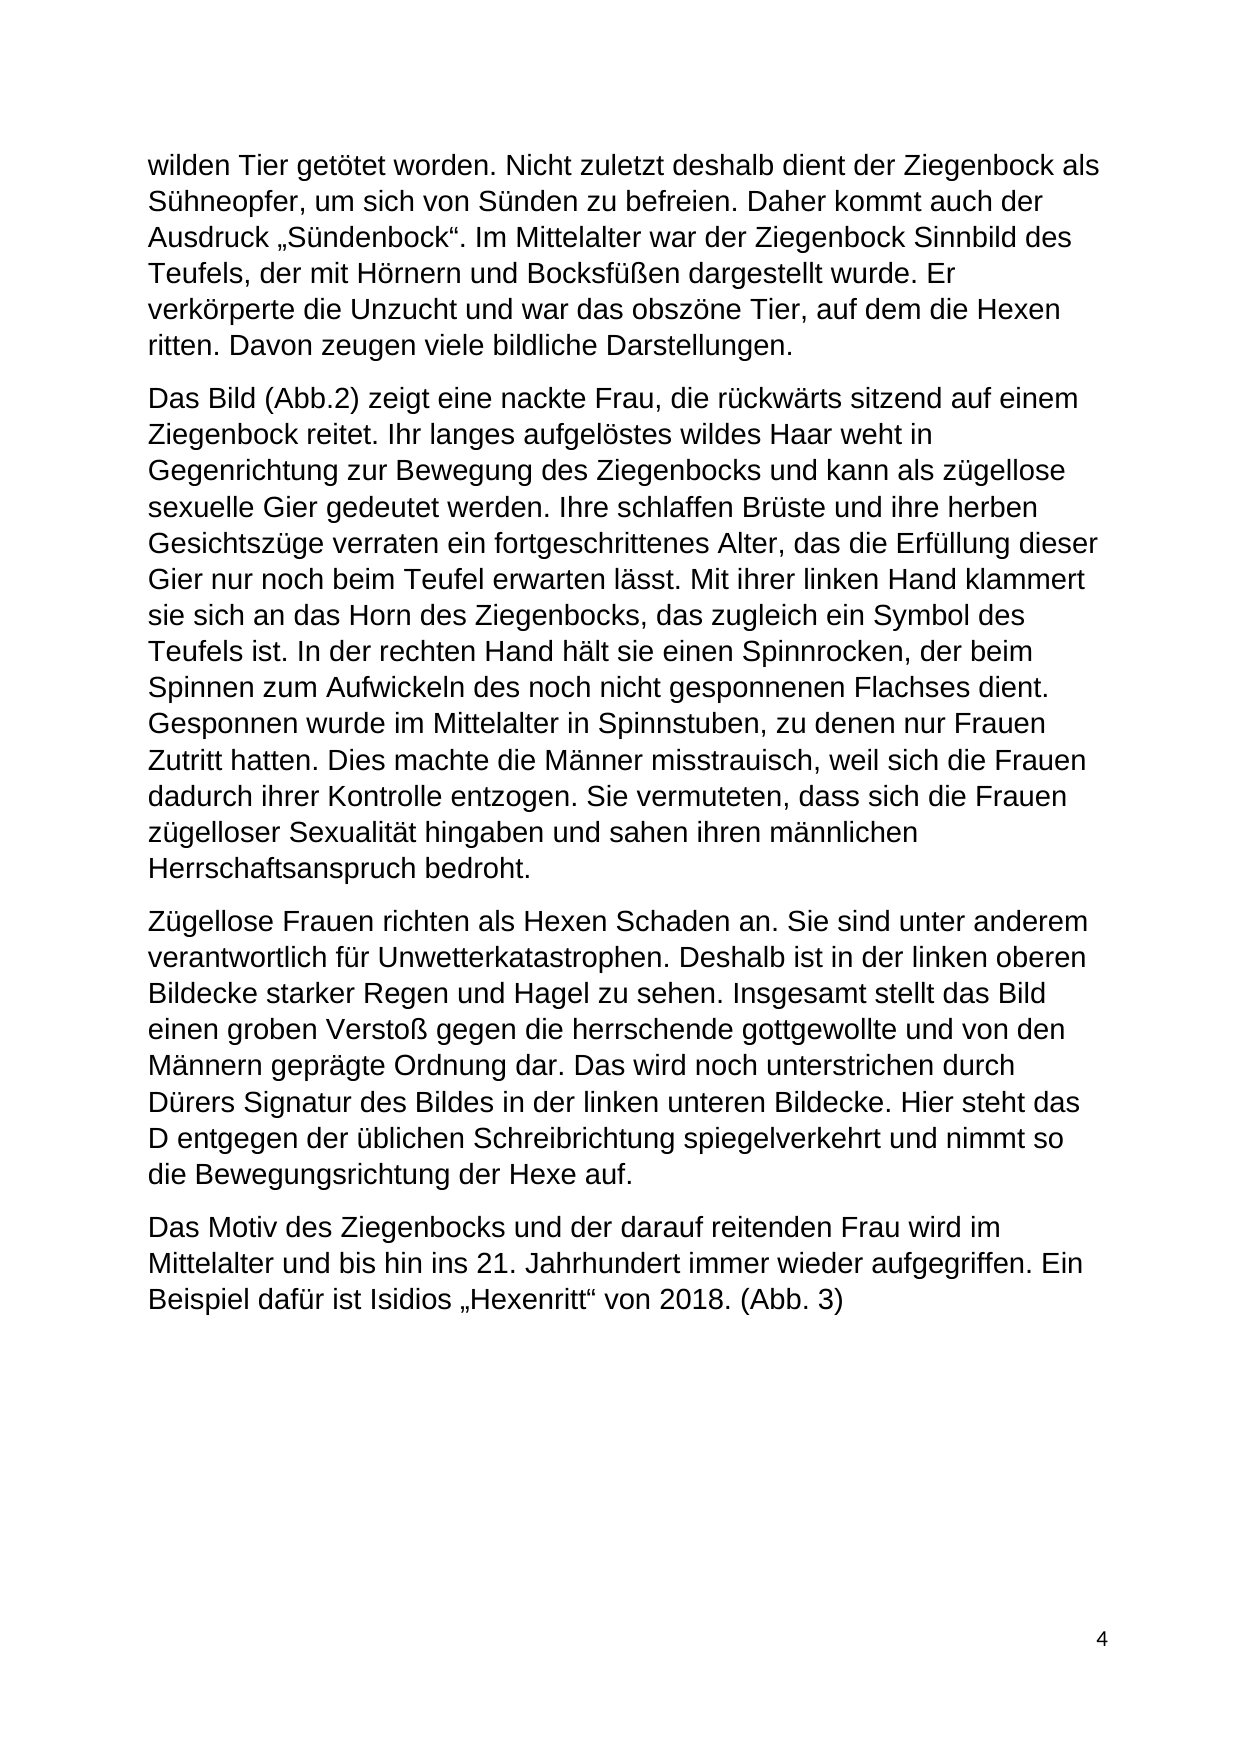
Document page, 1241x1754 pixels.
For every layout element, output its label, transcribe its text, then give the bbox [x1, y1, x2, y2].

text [148, 148, 1107, 362]
text Das Motiv des Ziegenbocks und der darauf reitenden Frau wird im Mittelalter und bis hin ins 21. Jahrhundert immer wieder aufgegriffen. Ein Beispiel dafür ist Isidios „Hexenritt“ von 2018. (Abb. 3) [148, 1210, 1107, 1316]
text Das Bild (Abb.2) zeigt eine nackte Frau, die rückwärts sitzend auf einem Ziegenbock reitet. Ihr langes aufgelöstes wildes Haar weht in Gegenrichtung zur Bewegung des Ziegenbocks und kann als zügellose sexuelle Gier gedeutet werden. Ihre schlaffen Brüste und ihre herben Gesichtszüge verraten ein fortgeschrittenes Alter, das die Erfüllung dieser Gier nur noch beim Teufel erwarten lässt. Mit ihrer linken Hand klammert sie sich an das Horn des Ziegenbocks, das zugleich ein Symbol des Teufels ist. In der rechten Hand hält sie einen Spinnrocken, der beim Spinnen zum Aufwickeln des noch nicht gesponnenen Flachses dient. Gesponnen wurde im Mittelalter in Spinnstuben, zu denen nur Frauen Zutritt hatten. Dies machte die Männer misstrauisch, weil sich die Frauen dadurch ihrer Kontrolle entzogen. Sie vermuteten, dass sich die Frauen zügelloser Sexualität hingaben und sahen ihren männlichen Herrschaftsanspruch bedroht. [148, 381, 1107, 884]
text Zügellose Frauen richten als Hexen Schaden an. Sie sind unter anderem verantwortlich für Unwetterkatastrophen. Deshalb ist in der linken oberen Bildecke starker Regen und Hagel zu sehen. Insgesamt stellt das Bild einen groben Verstoß gegen die herrschende gottgewollte und von den Männern geprägte Ordnung dar. Das wird noch unterstrichen durch Dürers Signatur des Bildes in der linken unteren Bildecke. Hier steht das D entgegen der üblichen Schreibrichtung spiegelverkehrt und nimmt so die Bewegungsrichtung der Hexe auf. [148, 904, 1107, 1190]
